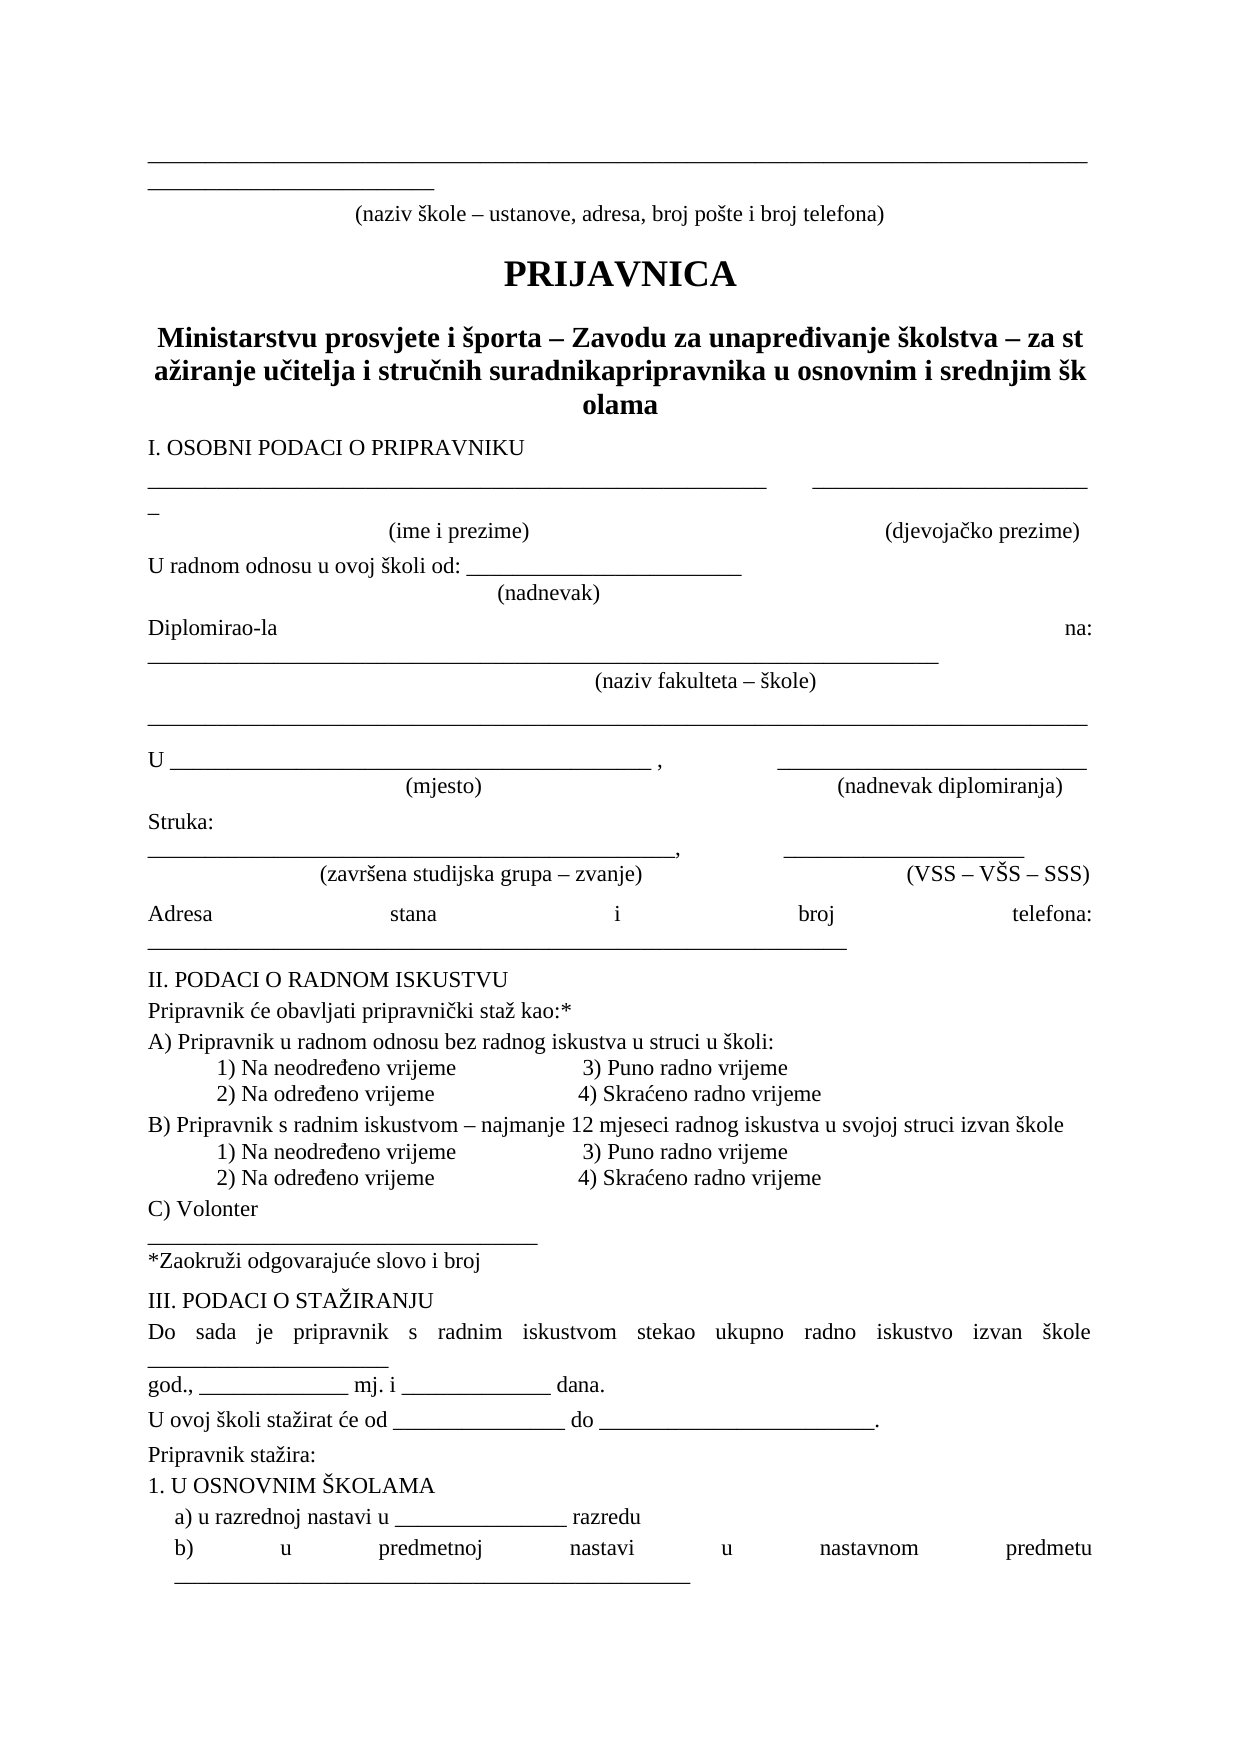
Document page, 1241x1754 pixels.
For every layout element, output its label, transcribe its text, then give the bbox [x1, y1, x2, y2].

text A) Pripravnik u radnom odnosu bez radnog iskustva u struci u školi: [148, 1028, 1093, 1054]
text U ovoj školi stažirat će od _______________ do ________________________. [148, 1406, 1093, 1432]
subtitle PRIJAVNICA [148, 252, 1093, 295]
text *Zaokruži odgovarajuće slovo i broj [148, 1248, 1093, 1274]
text (završena studijska grupa – zvanje) (VSS – VŠS – SSS) [148, 860, 1093, 887]
text II. PODACI O RADNOM ISKUSTVU [148, 966, 1093, 992]
text 2) Na određeno vrijeme 4) Skraćeno radno vrijeme [148, 1081, 1093, 1107]
text Do sada je pripravnik s radnim iskustvom stekao ukupno radno iskustvo izvan škole _____________________ [148, 1318, 1093, 1371]
text III. PODACI O STAŽIRANJU [148, 1287, 1093, 1314]
text __________________________________ [148, 1221, 1093, 1248]
text Pripravnik će obavljati pripravnički staž kao:* [148, 997, 1093, 1023]
subtitle Ministarstvu prosvjete i športa – Zavodu za unapređivanje školstva – za stažiranje učitelja i stručnih suradnikapripravnika u osnovnim i srednjim školama [148, 320, 1093, 420]
text Pripravnik stažira: [148, 1441, 1093, 1468]
text (naziv škole – ustanove, adresa, broj pošte i broj telefona) [148, 200, 1093, 227]
text I. OSOBNI PODACI O PRIPRAVNIKU [148, 434, 1093, 460]
text (ime i prezime) (djevojačko prezime) [148, 517, 1093, 544]
text C) Volonter [148, 1195, 1093, 1221]
text a) u razrednoj nastavi u _______________ razredu [174, 1503, 1093, 1529]
text 2) Na određeno vrijeme 4) Skraćeno radno vrijeme [148, 1164, 1093, 1190]
text ______________________________________________________ _________________________ [148, 464, 1093, 517]
text ––––––––––––––––––––––––––––––––––––––––––––––––––––––––––––––––––––––––––––––––––––––––––––––––––––––––––– [148, 148, 1093, 200]
text (mjesto) (nadnevak diplomiranja) [148, 772, 1093, 799]
text b) u predmetnoj nastavi u nastavnom predmetu _____________________________________________ [174, 1534, 1093, 1586]
text U __________________________________________ , ___________________________ [148, 746, 1093, 772]
text B) Pripravnik s radnim iskustvom – najmanje 12 mjeseci radnog iskustva u svojoj struci izvan škole [148, 1111, 1093, 1138]
text (nadnevak) [148, 579, 1093, 605]
text 1) Na neodređeno vrijeme 3) Puno radno vrijeme [148, 1138, 1093, 1164]
text Diplomirao-la na: _____________________________________________________________________ [148, 614, 1093, 667]
text Struka: ______________________________________________, _____________________ [148, 808, 1093, 860]
text __________________________________________________________________________________ [148, 702, 1093, 728]
text god., _____________ mj. i _____________ dana. [148, 1371, 1093, 1397]
text U radnom odnosu u ovoj školi od: ________________________ [148, 552, 1093, 579]
text (naziv fakulteta – škole) [148, 667, 1093, 693]
text Adresa stana i broj telefona: _____________________________________________________________ [148, 900, 1093, 953]
text 1. U OSNOVNIM ŠKOLAMA [148, 1472, 1093, 1498]
text 1) Na neodređeno vrijeme 3) Puno radno vrijeme [148, 1054, 1093, 1081]
